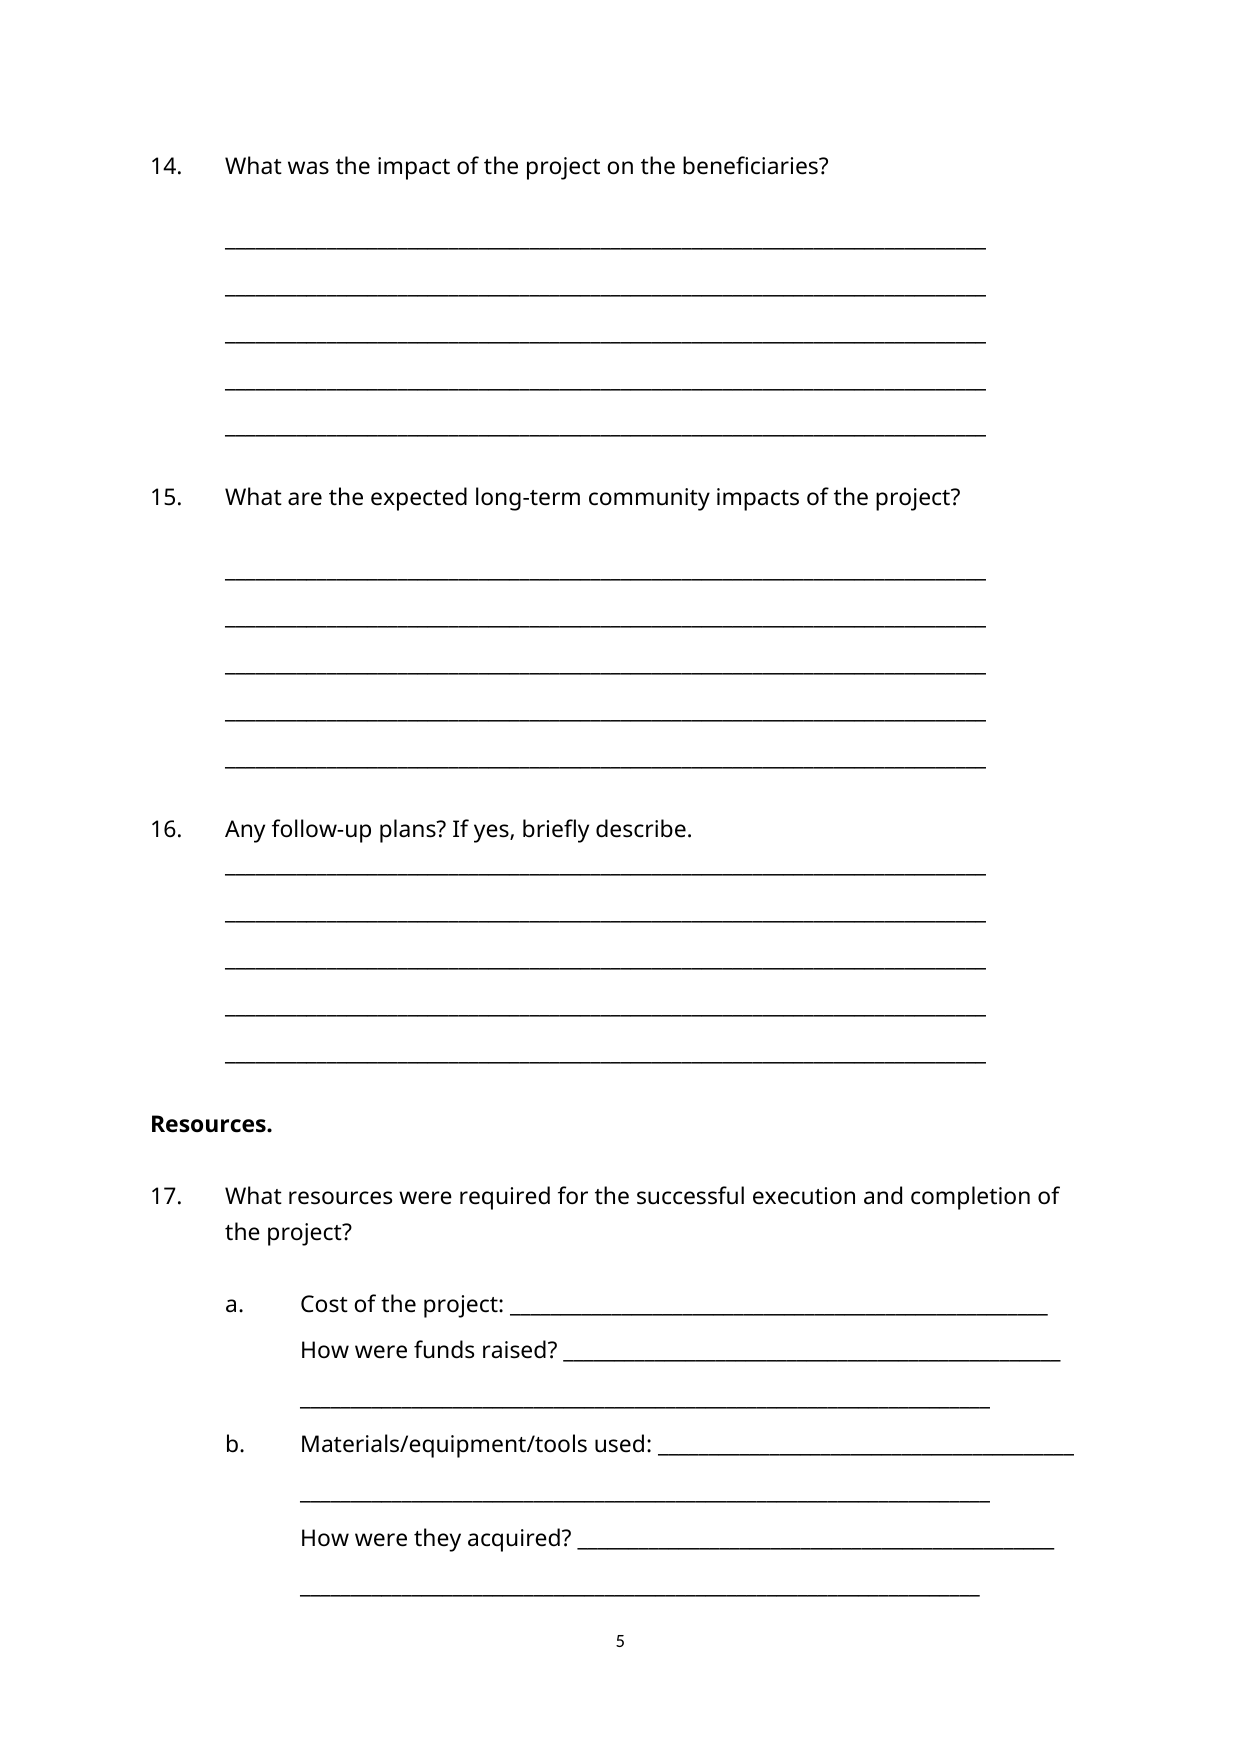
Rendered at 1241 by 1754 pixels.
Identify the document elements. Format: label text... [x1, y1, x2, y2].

list What are the expected long-term community impacts of the project? [150, 481, 1090, 512]
list ___________________________________________________________________________ [225, 362, 1090, 394]
list What was the impact of the project on the beneficiaries? [150, 150, 1090, 181]
text Resources. [150, 1108, 1090, 1139]
list What resources were required for the successful execution and completion of the project? [150, 1180, 1090, 1247]
list ___________________________________________________________________________ [225, 895, 1090, 927]
list ___________________________________________________________________________ [225, 600, 1090, 631]
list ___________________________________________________________________________ [225, 409, 1090, 441]
list ___________________________________________________________________ [300, 1569, 1090, 1600]
list ___________________________________________________________________________ [225, 647, 1090, 678]
list ___________________________________________________________________________ [225, 741, 1090, 772]
list ___________________________________________________________________________ [225, 553, 1090, 584]
list ___________________________________________________________________________ [225, 694, 1090, 725]
list ___________________________________________________________________________ [225, 1036, 1090, 1067]
list ____________________________________________________________________ [300, 1381, 1090, 1412]
list ___________________________________________________________________________ [225, 269, 1090, 300]
list How were funds raised? _________________________________________________ [300, 1334, 1090, 1366]
list ___________________________________________________________________________ [225, 848, 1090, 880]
list Cost of the project: _____________________________________________________ [225, 1287, 1090, 1319]
list How were they acquired? _______________________________________________ [300, 1522, 1090, 1553]
list ___________________________________________________________________________ [225, 222, 1090, 253]
list Materials/equipment/tools used: _________________________________________ [225, 1428, 1090, 1459]
list Any follow-up plans? If yes, briefly describe. [150, 812, 1090, 844]
list ___________________________________________________________________________ [225, 942, 1090, 973]
list ___________________________________________________________________________ [225, 989, 1090, 1020]
list ____________________________________________________________________ [300, 1475, 1090, 1506]
list ___________________________________________________________________________ [225, 316, 1090, 347]
